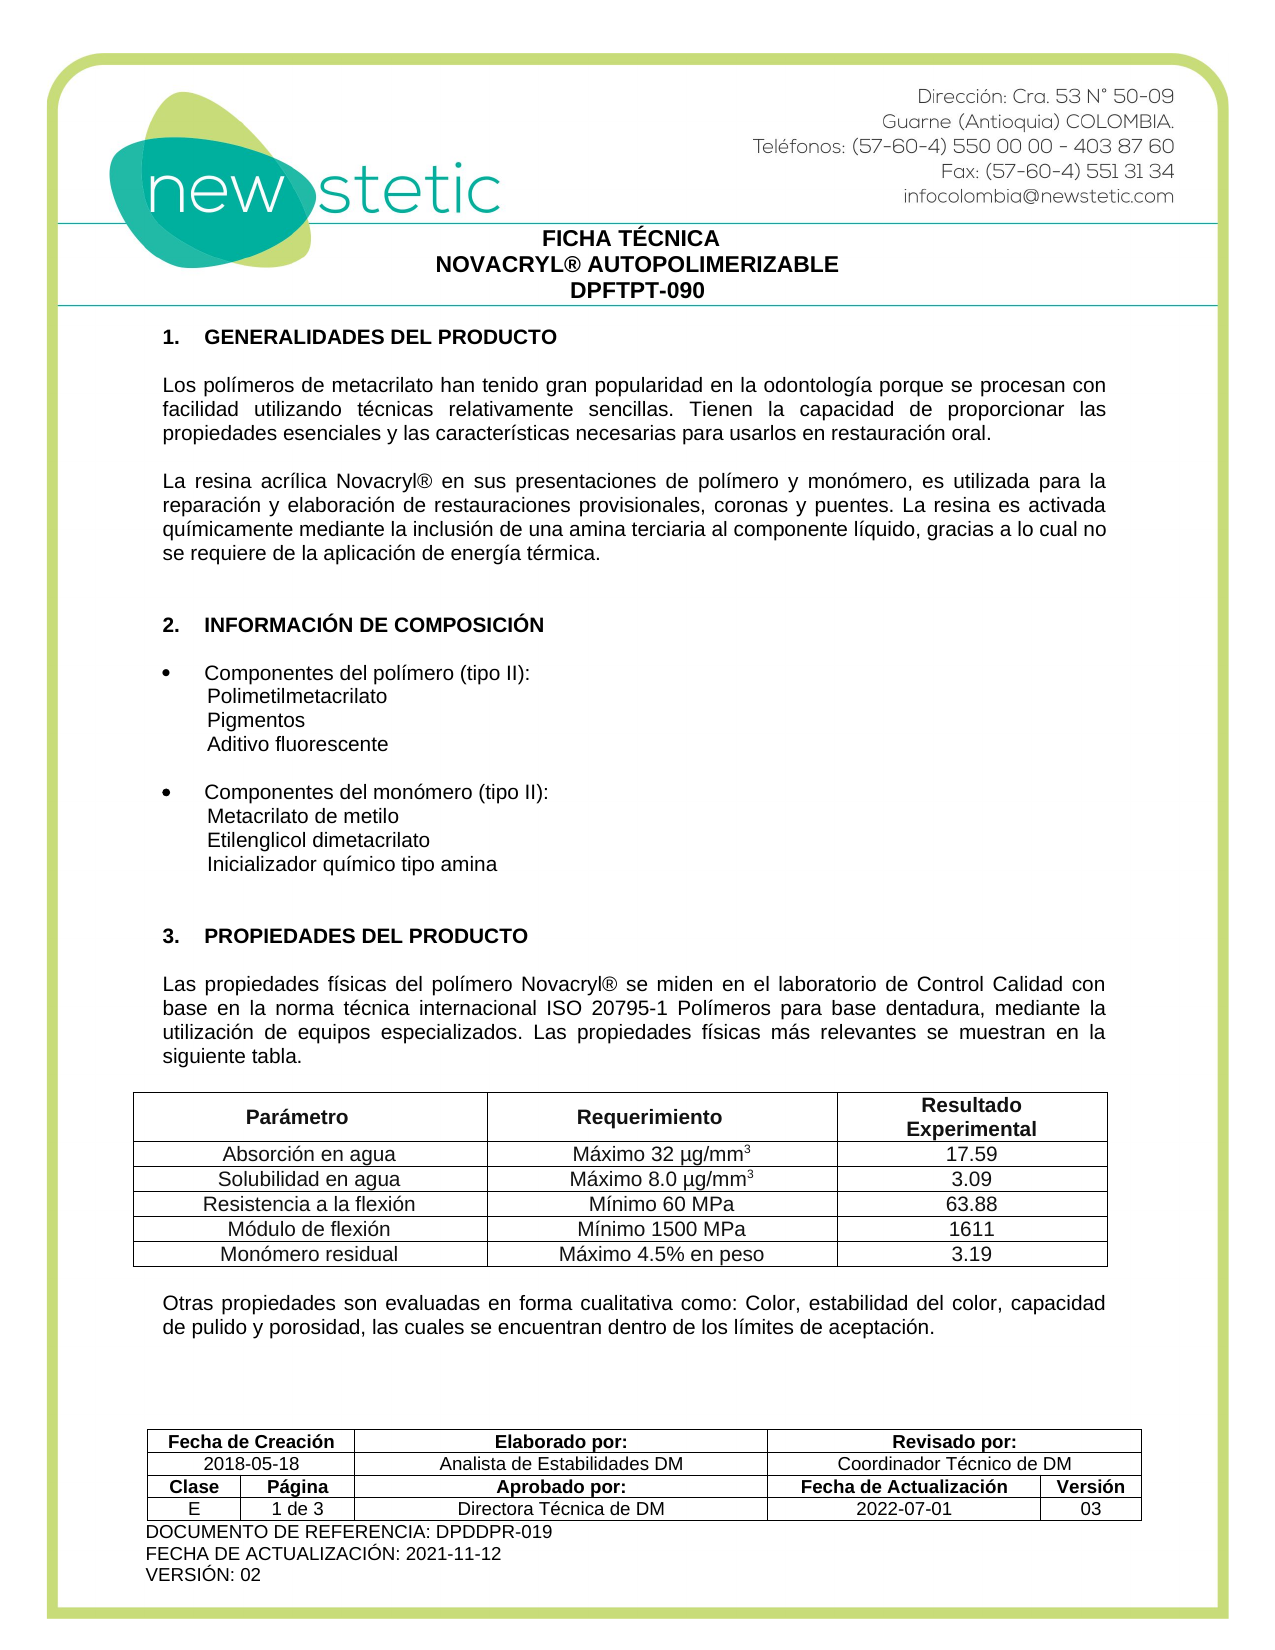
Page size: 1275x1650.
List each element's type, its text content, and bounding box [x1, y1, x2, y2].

table_cell Solubilidad en agua [134, 1167, 487, 1191]
table_cell 1611 [838, 1217, 1107, 1241]
table_header Parámetro [134, 1093, 487, 1141]
table_cell Monómero residual [134, 1242, 487, 1266]
table_cell Máximo 4.5% en peso [488, 1242, 837, 1266]
list La resina acrílica Novacryl® en sus presentaciones de polímero y monómero, es utilizada para la reparación y elaboración de restauraciones provisionales, coronas y puentes. La resina es activada químicamente mediante la inclusión de una amina terciaria al componente líquido, gracias a lo cual no se requiere de la aplicación de energía térmica. [162, 469, 1107, 564]
table_cell Máximo 32 µg/mm3 [488, 1142, 837, 1166]
list Componentes del polímero (tipo II): [162, 660, 1107, 684]
table_cell 17.59 [838, 1142, 1107, 1166]
table_cell Módulo de flexión [134, 1217, 487, 1241]
list Componentes del monómero (tipo II): [162, 780, 1107, 804]
text Metacrilato de metilo [207, 804, 1107, 828]
list GENERALIDADES DEL PRODUCTO [162, 325, 1107, 349]
list Otras propiedades son evaluadas en forma cualitativa como: Color, estabilidad del color, capacidad de pulido y porosidad, las cuales se encuentran dentro de los límites de aceptación. [162, 1291, 1107, 1339]
picture [46, 53, 1229, 1619]
list Las propiedades físicas del polímero Novacryl® se miden en el laboratorio de Control Calidad con base en la norma técnica internacional ISO 20795-1 Polímeros para base dentadura, mediante la utilización de equipos especializados. Las propiedades físicas más relevantes se muestran en la siguiente tabla. [162, 972, 1107, 1068]
table_cell 3.09 [838, 1167, 1107, 1191]
list INFORMACIÓN DE COMPOSICIÓN [162, 612, 1107, 636]
text Aditivo fluorescente [207, 732, 1107, 756]
table_header Resultado Experimental [838, 1093, 1107, 1141]
list PROPIEDADES DEL PRODUCTO [162, 924, 1107, 948]
table_cell 3.19 [838, 1242, 1107, 1266]
text Inicializador químico tipo amina [207, 852, 1107, 876]
table_cell 63.88 [838, 1192, 1107, 1216]
text Pigmentos [207, 708, 1107, 732]
list Los polímeros de metacrilato han tenido gran popularidad en la odontología porque se procesan con facilidad utilizando técnicas relativamente sencillas. Tienen la capacidad de proporcionar las propiedades esenciales y las características necesarias para usarlos en restauración oral. [162, 373, 1107, 445]
table_cell Absorción en agua [134, 1142, 487, 1166]
text Polimetilmetacrilato [207, 684, 1107, 708]
table_cell Resistencia a la flexión [134, 1192, 487, 1216]
table_cell Mínimo 60 MPa [488, 1192, 837, 1216]
table_cell Mínimo 1500 MPa [488, 1217, 837, 1241]
table_header Requerimiento [488, 1093, 837, 1141]
table_cell Máximo 8.0 µg/mm3 [488, 1167, 837, 1191]
text Etilenglicol dimetacrilato [207, 828, 1107, 852]
